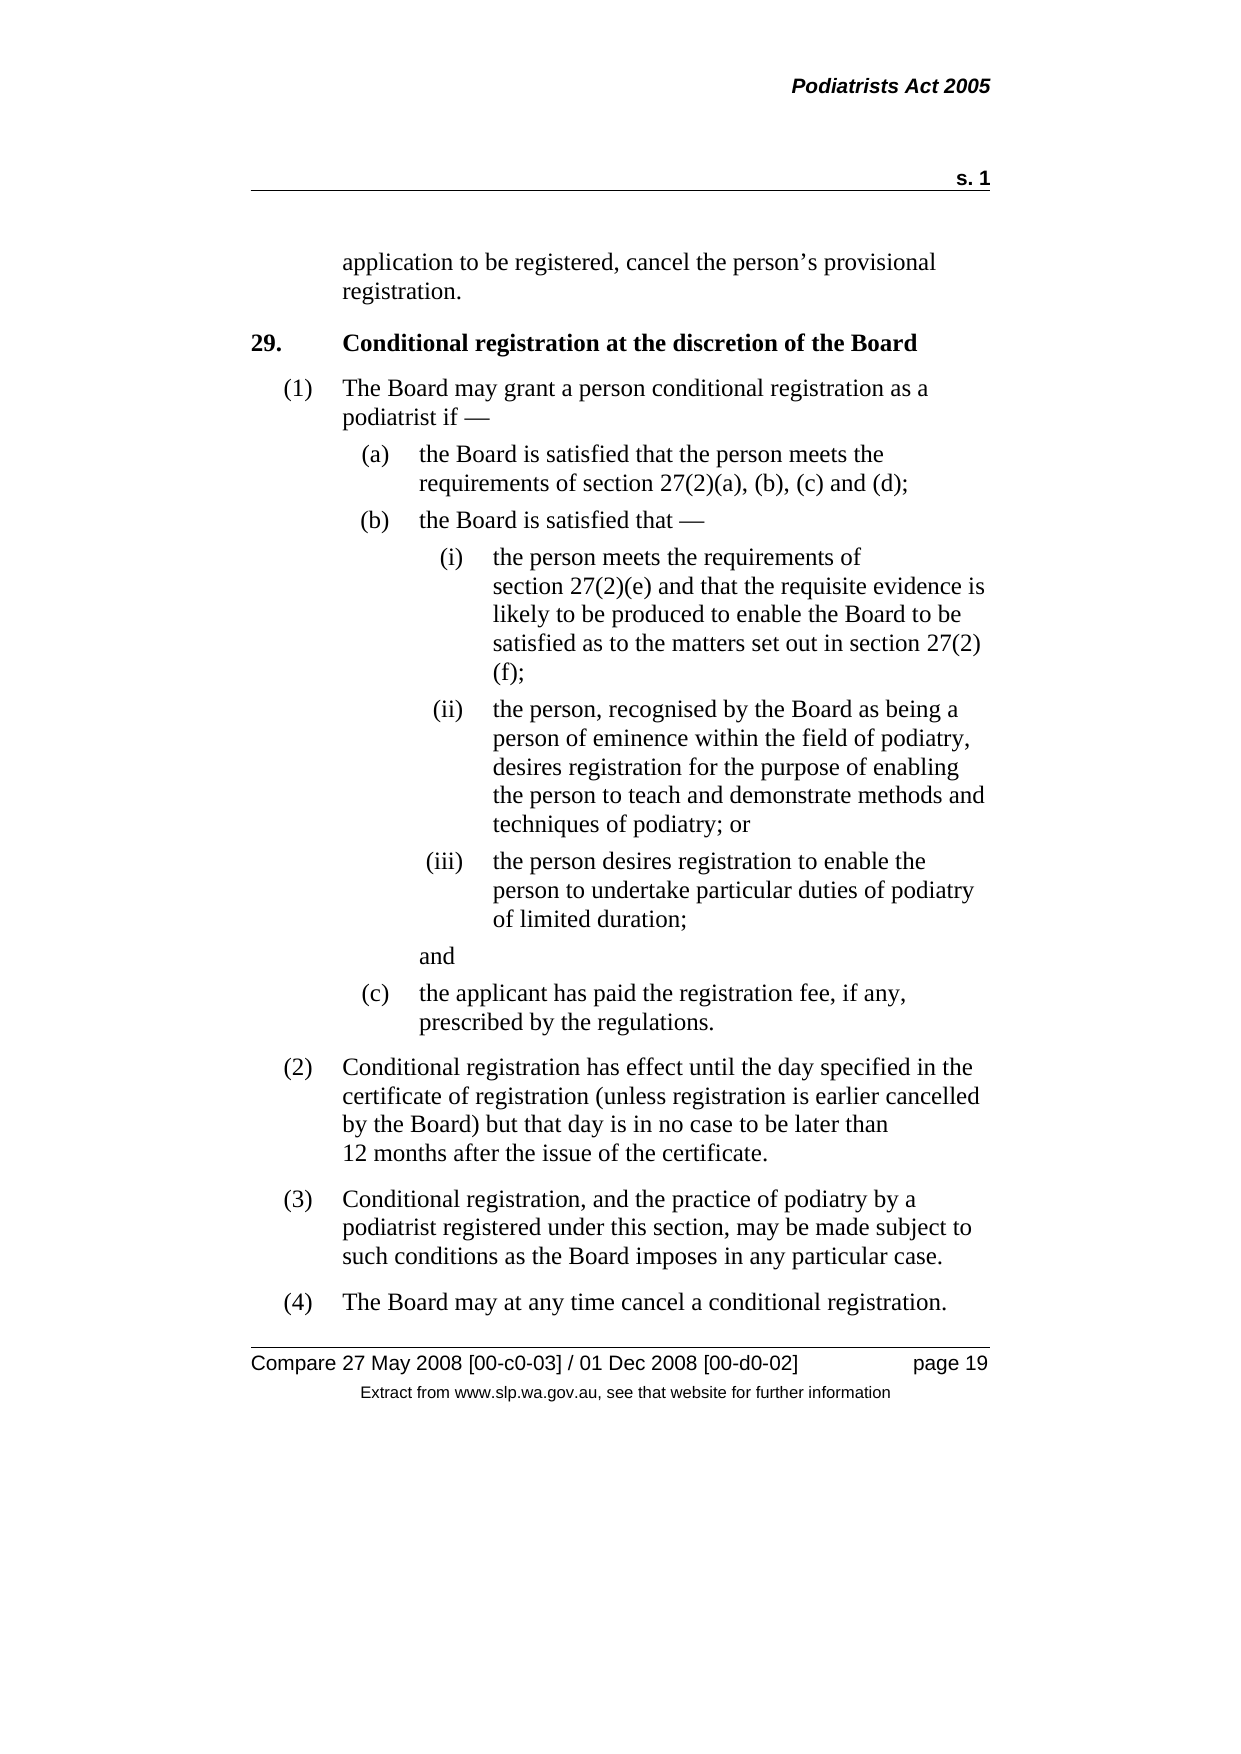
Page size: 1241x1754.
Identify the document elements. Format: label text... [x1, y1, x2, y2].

text and [251, 941, 990, 969]
text (b) the Board is satisfied that — [251, 505, 990, 534]
text (i) the person meets the requirements of section 27(2)(e) and that the requisite evidence is likely to be produced to enable the Board to be satisfied as to the matters set out in section 27(2)(f); [251, 542, 990, 686]
text (c) the applicant has paid the registration fee, if any, prescribed by the regulations. [251, 978, 990, 1035]
text (a) the Board is satisfied that the person meets the requirements of section 27(2)(a), (b), (c) and (d); [251, 439, 990, 497]
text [251, 247, 990, 305]
text (2) Conditional registration has effect until the day specified in the certificate of registration (unless registration is earlier cancelled by the Board) but that day is in no case to be later than 12 months after the issue of the certificate. [251, 1052, 990, 1167]
text (ii) the person, recognised by the Board as being a person of eminence within the field of podiatry, desires registration for the purpose of enabling the person to teach and demonstrate methods and techniques of podiatry; or [251, 694, 990, 838]
text (1) The Board may grant a person conditional registration as a podiatrist if — [251, 373, 990, 431]
text (4) The Board may at any time cancel a conditional registration. [251, 1287, 990, 1315]
subtitle 29. Conditional registration at the discretion of the Board [251, 328, 990, 357]
text (3) Conditional registration, and the practice of podiatry by a podiatrist registered under this section, may be made subject to such conditions as the Board imposes in any particular case. [251, 1184, 990, 1270]
text (iii) the person desires registration to enable the person to undertake particular duties of podiatry of limited duration; [251, 846, 990, 932]
